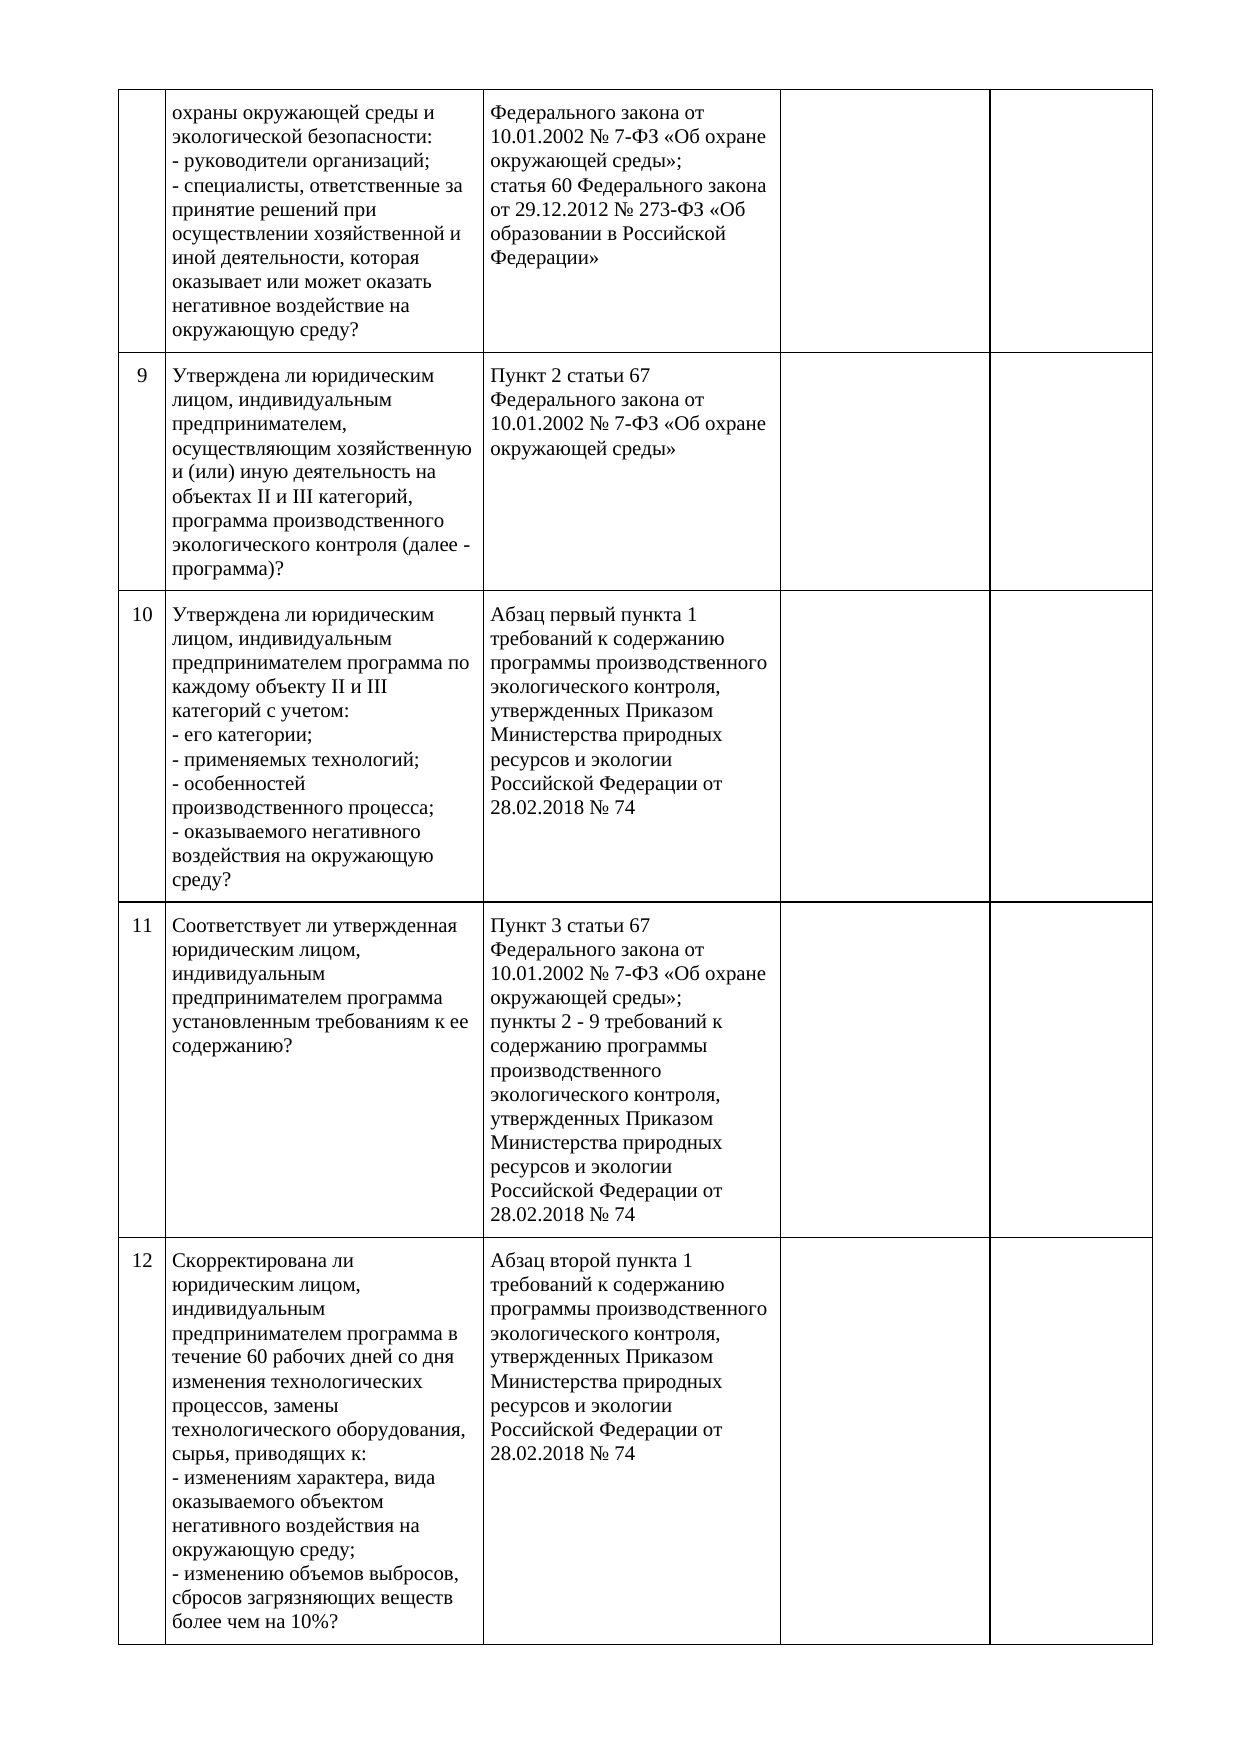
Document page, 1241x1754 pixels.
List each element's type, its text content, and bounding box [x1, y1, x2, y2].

table_cell Пункт 3 статьи 67 Федерального закона от 10.01.2002 № 7-ФЗ «Об охране окружающей среды»; пункты 2 - 9 требований к содержанию программы производственного экологического контроля, утвержденных Приказом Министерства природных ресурсов и экологии Российской Федерации от 28.02.2018 № 74 [484, 903, 780, 1237]
table_cell [781, 591, 989, 901]
table_cell Соответствует ли утвержденная юридическим лицом, индивидуальным предпринимателем программа установленным требованиям к ее содержанию? [166, 903, 483, 1237]
table_cell [781, 90, 989, 352]
table_cell Скорректирована ли юридическим лицом, индивидуальным предпринимателем программа в течение 60 рабочих дней со дня изменения технологических процессов, замены технологического оборудования, сырья, приводящих к: - изменениям характера, вида оказываемого объектом негативного воздействия на окружающую среду; - изменению объемов выбросов, сбросов загрязняющих веществ более чем на 10%? [166, 1238, 483, 1644]
table_cell [991, 591, 1152, 901]
table_cell Утверждена ли юридическим лицом, индивидуальным предпринимателем программа по каждому объекту II и III категорий с учетом: - его категории; - применяемых технологий; - особенностей производственного процесса; - оказываемого негативного воздействия на окружающую среду? [166, 591, 483, 901]
table_cell [991, 353, 1152, 590]
table_cell Абзац второй пункта 1 требований к содержанию программы производственного экологического контроля, утвержденных Приказом Министерства природных ресурсов и экологии Российской Федерации от 28.02.2018 № 74 [484, 1238, 780, 1644]
table_cell [991, 90, 1152, 352]
table_cell 9 [119, 353, 165, 590]
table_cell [484, 90, 780, 352]
table_cell [781, 903, 989, 1237]
table_cell [781, 353, 989, 590]
table_cell [991, 903, 1152, 1237]
table_cell 12 [119, 1238, 165, 1644]
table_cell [166, 90, 483, 352]
table_cell 10 [119, 591, 165, 901]
table_cell 11 [119, 903, 165, 1237]
table_cell Абзац первый пункта 1 требований к содержанию программы производственного экологического контроля, утвержденных Приказом Министерства природных ресурсов и экологии Российской Федерации от 28.02.2018 № 74 [484, 591, 780, 901]
table_cell [781, 1238, 989, 1644]
table_cell [991, 1238, 1152, 1644]
table_cell Пункт 2 статьи 67 Федерального закона от 10.01.2002 № 7-ФЗ «Об охране окружающей среды» [484, 353, 780, 590]
table_cell 8 [119, 90, 165, 352]
table_cell Утверждена ли юридическим лицом, индивидуальным предпринимателем, осуществляющим хозяйственную и (или) иную деятельность на объектах II и III категорий, программа производственного экологического контроля (далее - программа)? [166, 353, 483, 590]
